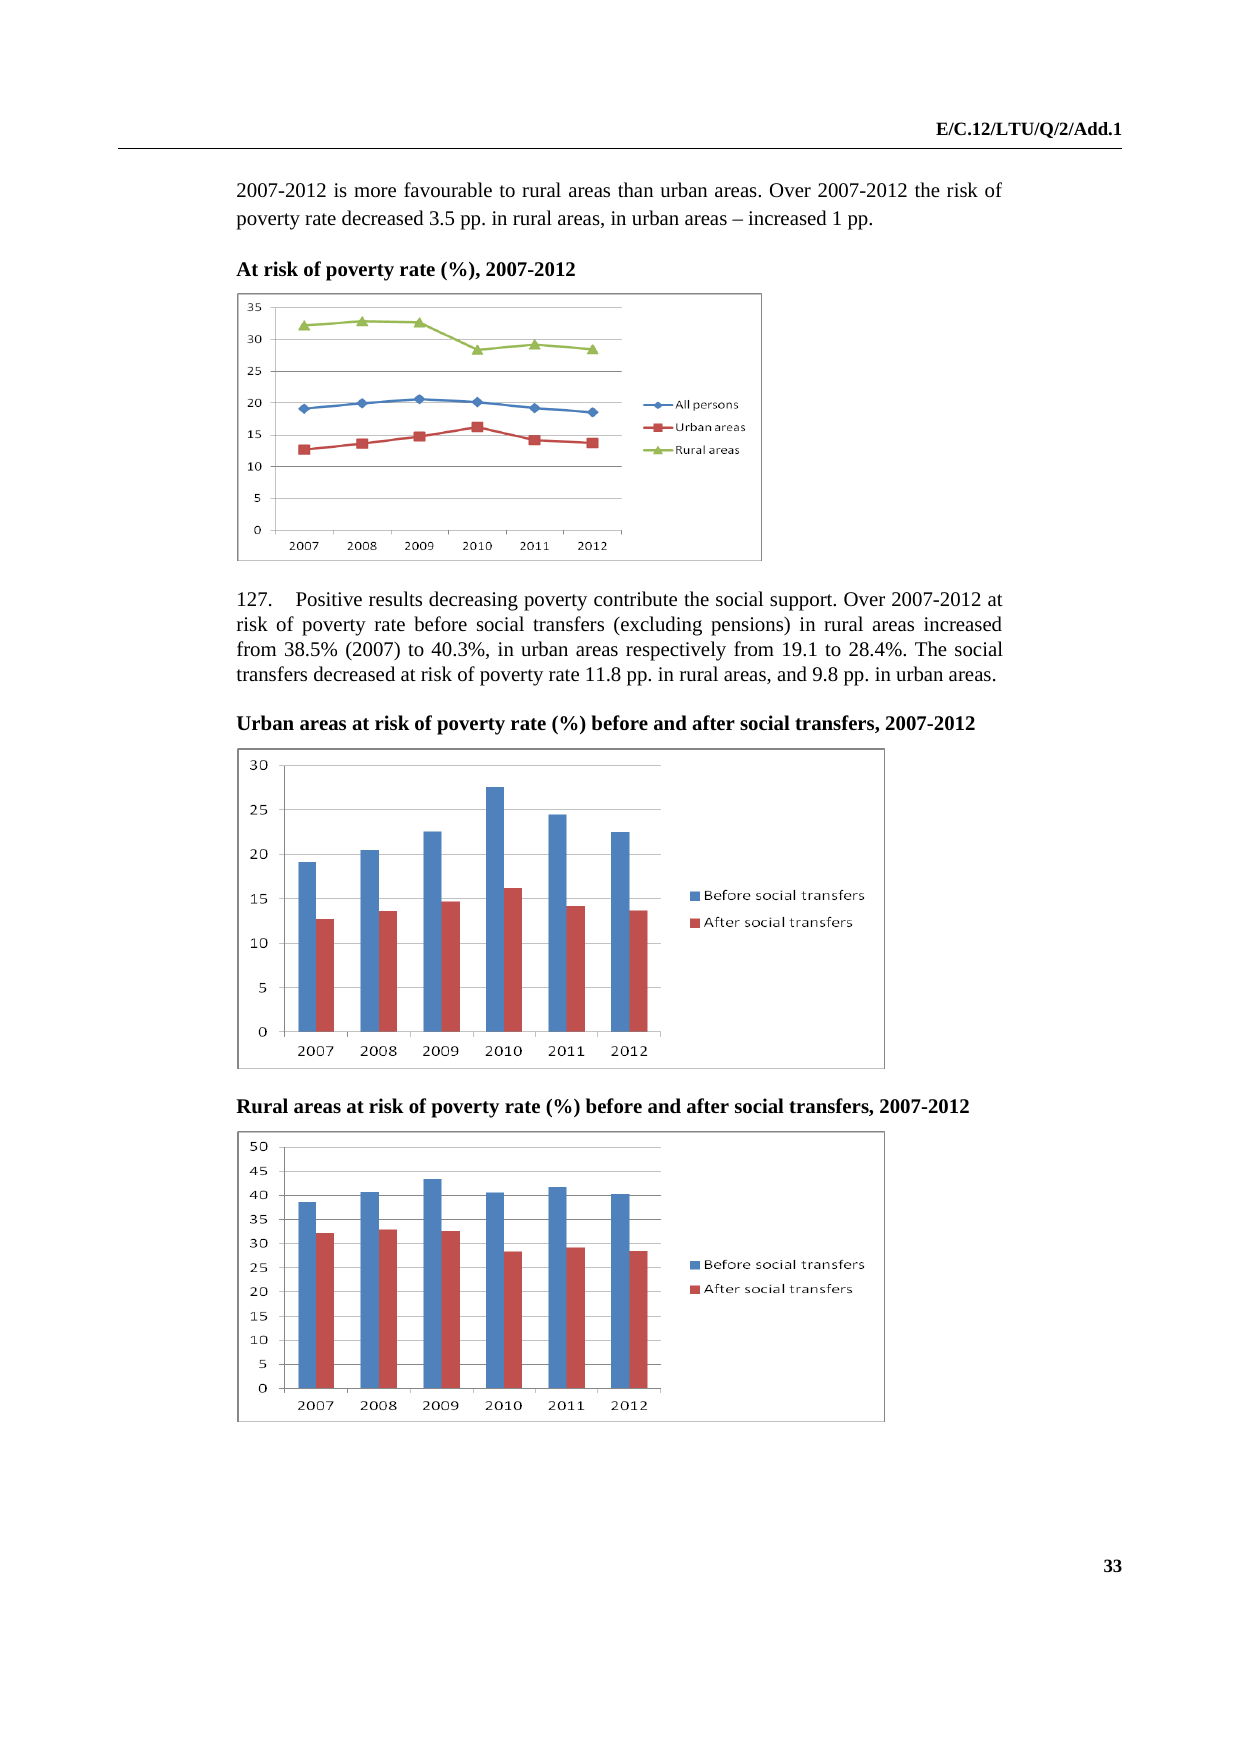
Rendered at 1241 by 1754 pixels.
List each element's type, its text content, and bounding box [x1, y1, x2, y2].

text 127. Positive results decreasing poverty contribute the social support. Over 2007-2012 at risk of poverty rate before social transfers (excluding pensions) in rural areas increased from 38.5% (2007) to 40.3%, in urban areas respectively from 19.1 to 28.4%. The social transfers decreased at risk of poverty rate 11.8 pp. in rural areas, and 9.8 pp. in urban areas. [236, 586, 1004, 686]
picture [236, 293, 762, 561]
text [236, 177, 1004, 231]
picture [236, 1131, 885, 1422]
picture [236, 748, 885, 1069]
text Rural areas at risk of poverty rate (%) before and after social transfers, 2007-2012 [118, 1094, 1004, 1119]
text Urban areas at risk of poverty rate (%) before and after social transfers, 2007-2012 [118, 711, 1004, 736]
text At risk of poverty rate (%), 2007-2012 [118, 256, 1004, 281]
